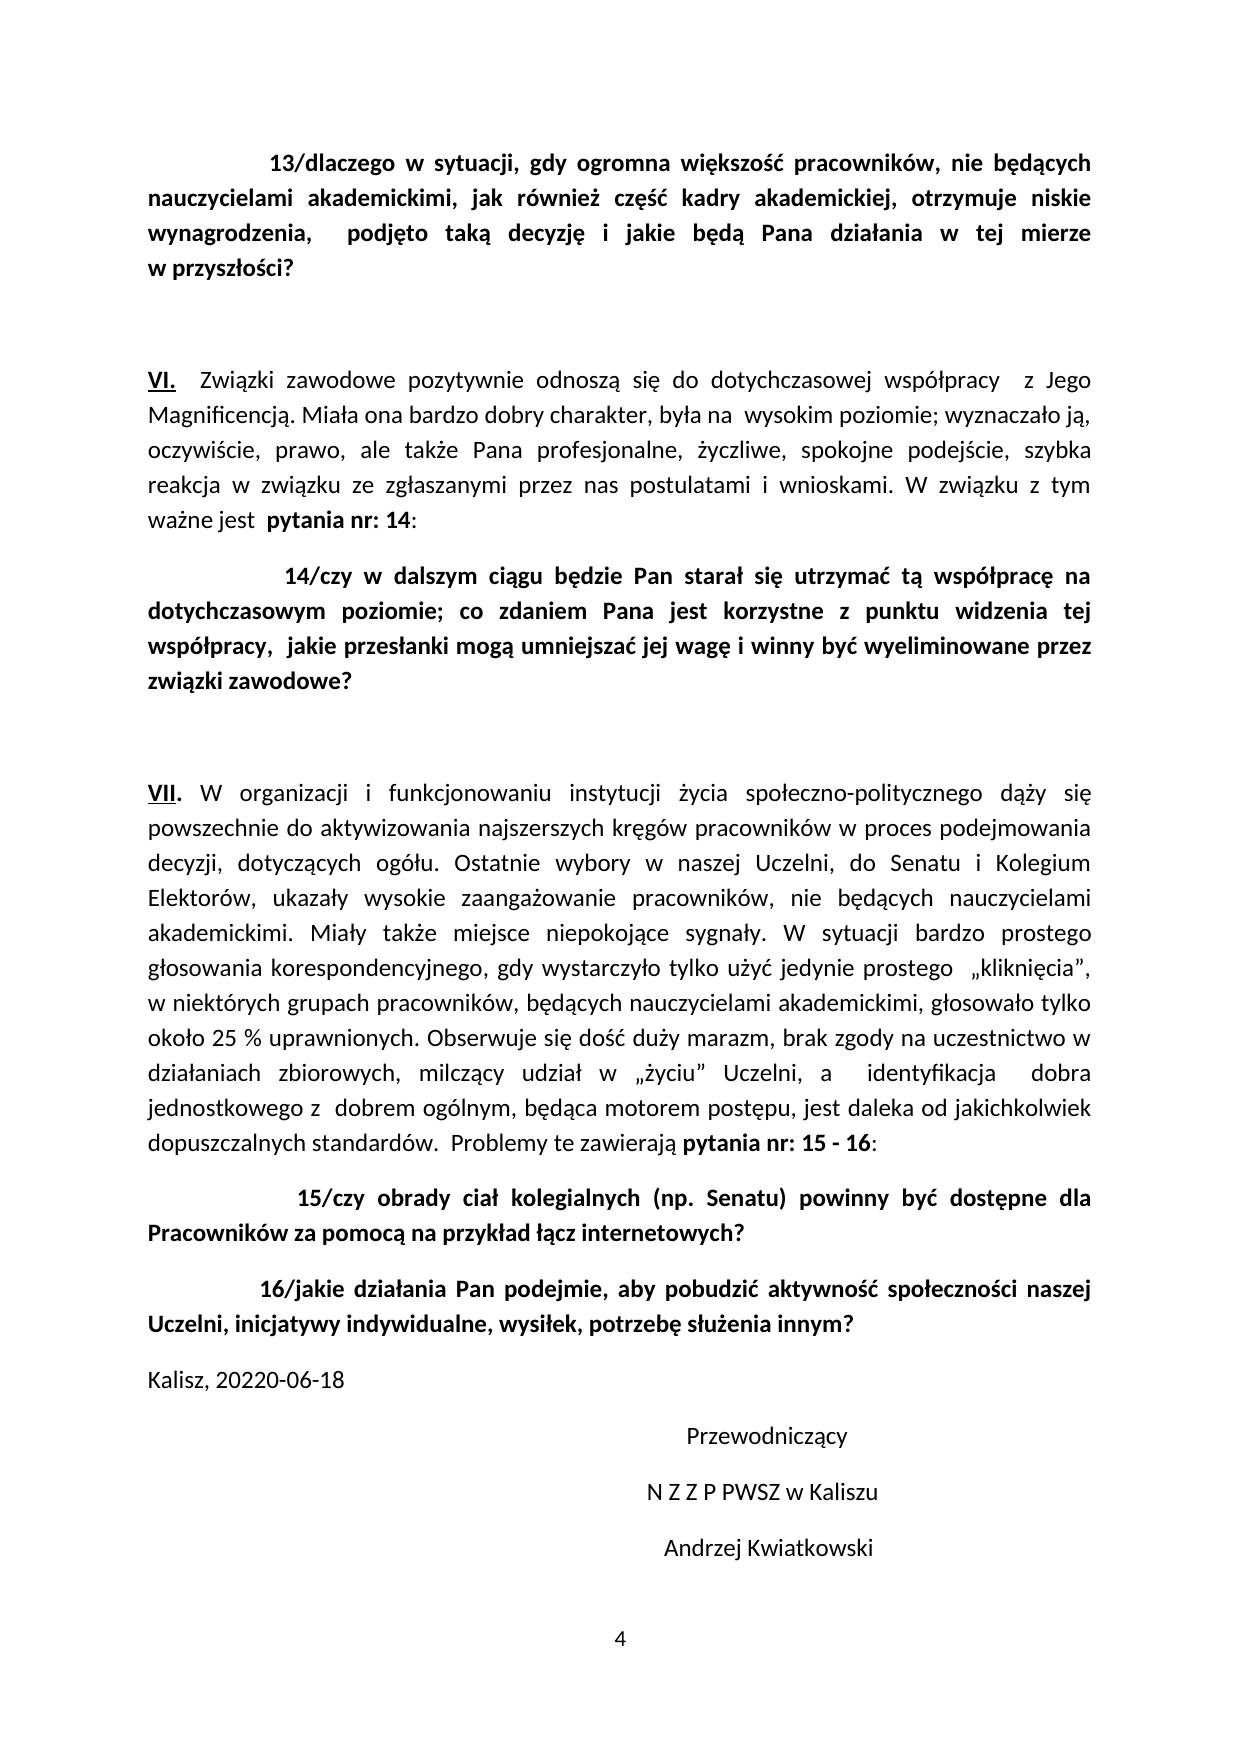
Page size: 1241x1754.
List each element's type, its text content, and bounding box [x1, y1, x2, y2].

text 15/czy obrady ciał kolegialnych (np. Senatu) powinny być dostępne dla Pracowników za pomocą na przykład łącz internetowych? [148, 1183, 1093, 1248]
text N Z Z P PWSZ w Kaliszu [148, 1476, 1093, 1506]
text VII. W organizacji i funkcjonowaniu instytucji życia społeczno-politycznego dąży się powszechnie do aktywizowania najszerszych kręgów pracowników w proces podejmowania decyzji, dotyczących ogółu. Ostatnie wybory w naszej Uczelni, do Senatu i Kolegium Elektorów, ukazały wysokie zaangażowanie pracowników, nie będących nauczycielami akademickimi. Miały także miejsce niepokojące sygnały. W sytuacji bardzo prostego głosowania korespondencyjnego, gdy wystarczyło tylko użyć jedynie prostego „kliknięcia”, w niektórych grupach pracowników, będących nauczycielami akademickimi, głosowało tylko około 25 % uprawnionych. Obserwuje się dość duży marazm, brak zgody na uczestnictwo w działaniach zbiorowych, milczący udział w „życiu” Uczelni, a identyfikacja dobra jednostkowego z dobrem ogólnym, będąca motorem postępu, jest daleka od jakichkolwiek dopuszczalnych standardów. Problemy te zawierają pytania nr: 15 - 16: [148, 777, 1093, 1157]
text 14/czy w dalszym ciągu będzie Pan starał się utrzymać tą współpracę na dotychczasowym poziomie; co zdaniem Pana jest korzystne z punktu widzenia tej współpracy, jakie przesłanki mogą umniejszać jej wagę i winny być wyeliminowane przez związki zawodowe? [148, 560, 1093, 696]
text Andrzej Kwiatkowski [148, 1532, 1093, 1562]
text Przewodniczący [664, 1420, 1093, 1451]
text VI. Związki zawodowe pozytywnie odnoszą się do dotychczasowej współpracy z Jego Magnificencją. Miała ona bardzo dobry charakter, była na wysokim poziomie; wyznaczało ją, oczywiście, prawo, ale także Pana profesjonalne, życzliwe, spokojne podejście, szybka reakcja w związku ze zgłaszanymi przez nas postulatami i wnioskami. W związku z tym ważne jest pytania nr: 14: [148, 364, 1093, 535]
text 16/jakie działania Pan podejmie, aby pobudzić aktywność społeczności naszej Uczelni, inicjatywy indywidualne, wysiłek, potrzebę służenia innym? [148, 1273, 1093, 1339]
text Kalisz, 20220-06-18 [148, 1364, 1093, 1395]
text 13/dlaczego w sytuacji, gdy ogromna większość pracowników, nie będących nauczycielami akademickimi, jak również część kadry akademickiej, otrzymuje niskie wynagrodzenia, podjęto taką decyzję i jakie będą Pana działania w tej mierze w przyszłości? [148, 148, 1093, 283]
